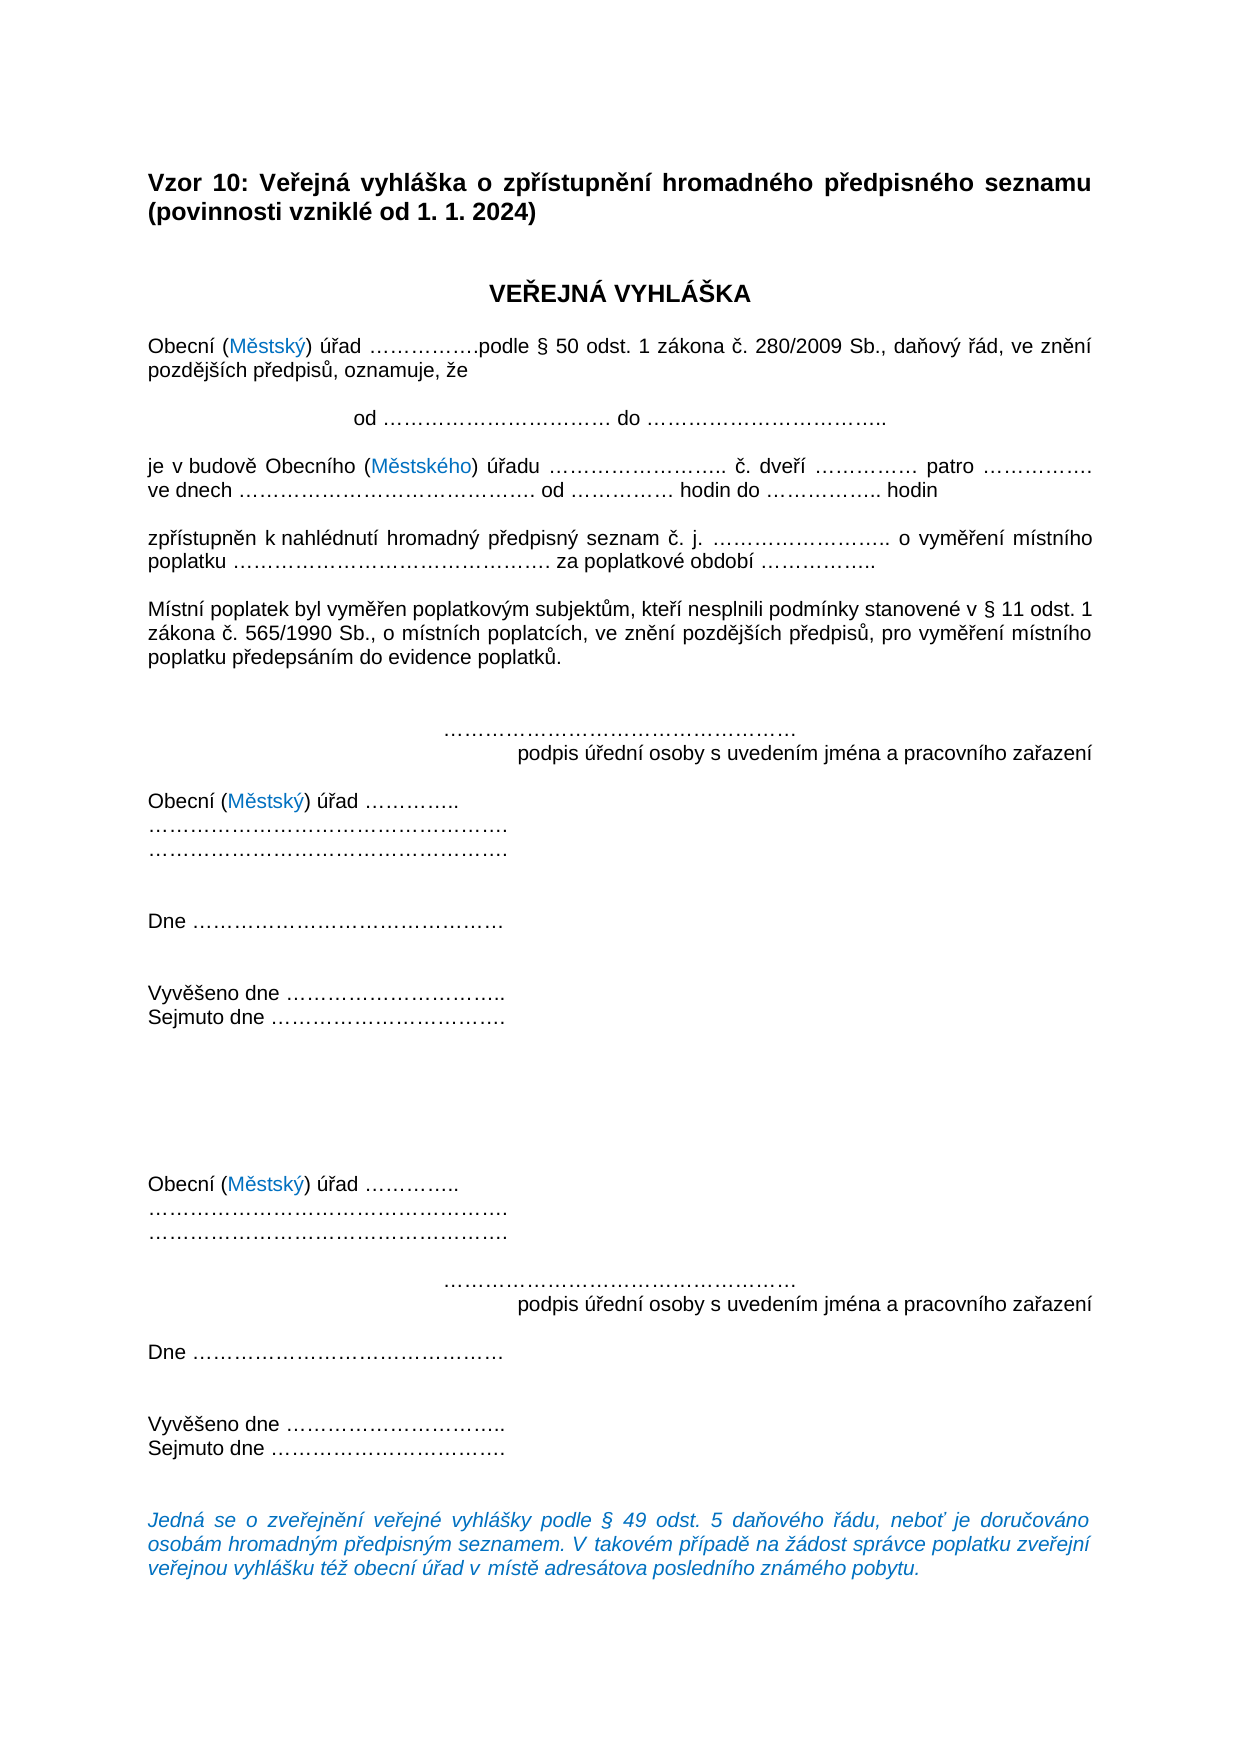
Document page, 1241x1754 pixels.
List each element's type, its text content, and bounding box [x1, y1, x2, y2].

text Sejmuto dne ……………………………. [148, 1436, 1093, 1460]
text Sejmuto dne ……………………………. [148, 1004, 1093, 1028]
text Místní poplatek byl vyměřen poplatkovým subjektům, kteří nesplnili podmínky stanovené v § 11 odst. 1 zákona č. 565/1990 Sb., o místních poplatcích, ve znění pozdějších předpisů, pro vyměření místního poplatku předepsáním do evidence poplatků. [148, 597, 1093, 669]
text od …………………………… do …………………………….. [148, 406, 1093, 429]
text ……………………………………………. [148, 1196, 1093, 1220]
text Vyvěšeno dne ………………………….. [148, 1412, 1093, 1436]
text ……………………………………………. [148, 813, 1093, 837]
text VEŘEJNÁ VYHLÁŠKA [148, 279, 1093, 307]
text Jedná se o zveřejnění veřejné vyhlášky podle § 49 odst. 5 daňového řádu, neboť je doručováno osobám hromadným předpisným seznamem. V takovém případě na žádost správce poplatku zveřejní veřejnou vyhlášku též obecní úřad v místě adresátova posledního známého pobytu. [148, 1508, 1093, 1579]
text …………………………………………… [369, 1268, 1093, 1292]
text Obecní (Městský) úřad …………….podle § 50 odst. 1 zákona č. 280/2009 Sb., daňový řád, ve znění pozdějších předpisů, oznamuje, že [148, 334, 1093, 382]
text zpřístupněn k nahlédnutí hromadný předpisný seznam č. j. …………………….. o vyměření místního poplatku ………………………………………. za poplatkové období …………….. [148, 525, 1093, 573]
subtitle Vzor 10: Veřejná vyhláška o zpřístupnění hromadného předpisného seznamu (povinnosti vzniklé od 1. 1. 2024) [148, 168, 1093, 226]
text Dne ……………………………………… [148, 1340, 1093, 1364]
text podpis úřední osoby s uvedením jména a pracovního zařazení [148, 1292, 1093, 1316]
text Obecní (Městský) úřad ………….. [148, 789, 1093, 813]
text Vyvěšeno dne ………………………….. [148, 981, 1093, 1004]
text …………………………………………… [369, 717, 1093, 741]
text Obecní (Městský) úřad ………….. [148, 1172, 1093, 1196]
text je v budově Obecního (Městského) úřadu …………………….. č. dveří …………… patro ……………. ve dnech ……………………………………. od …………… hodin do …………….. hodin [148, 453, 1093, 501]
text podpis úřední osoby s uvedením jména a pracovního zařazení [148, 741, 1093, 765]
text ……………………………………………. [148, 837, 1093, 861]
text Dne ……………………………………… [148, 909, 1093, 933]
text ……………………………………………. [148, 1220, 1093, 1244]
